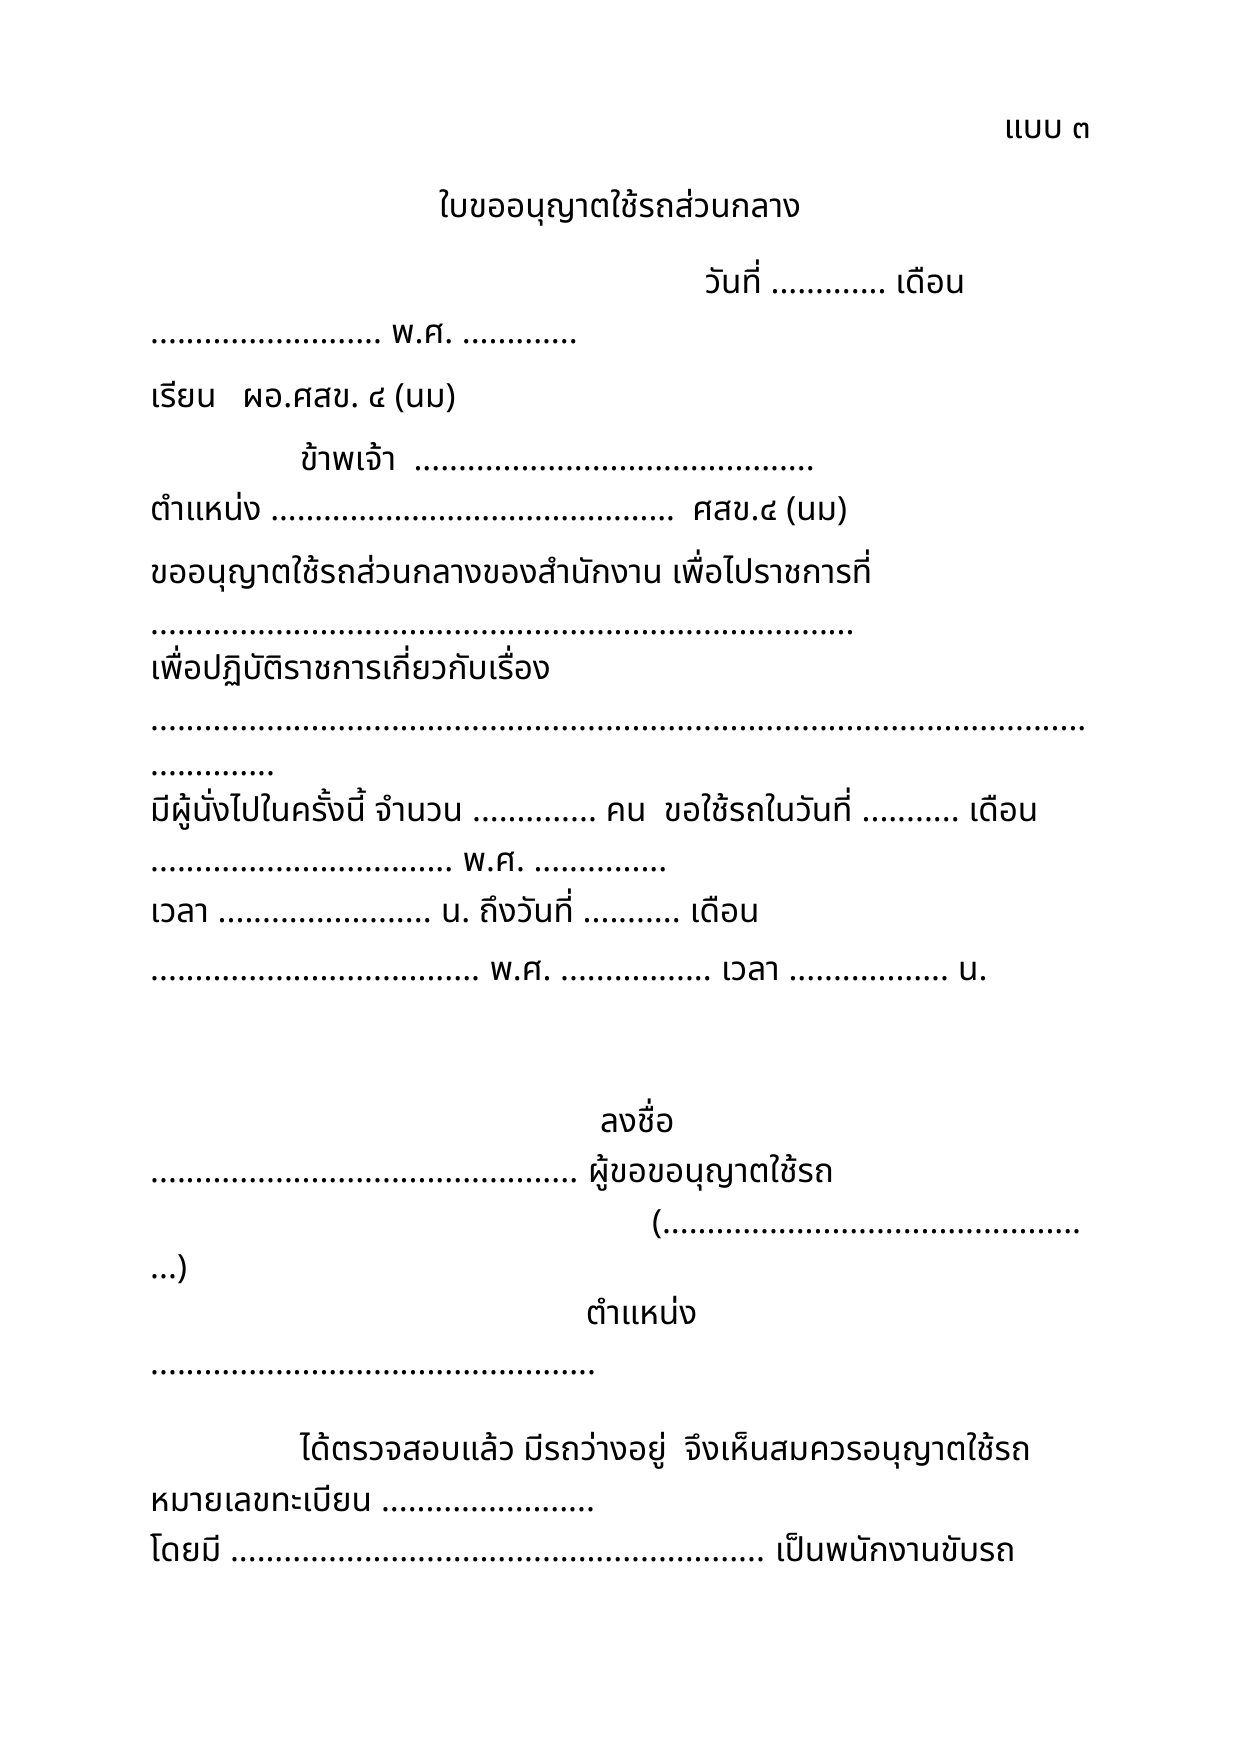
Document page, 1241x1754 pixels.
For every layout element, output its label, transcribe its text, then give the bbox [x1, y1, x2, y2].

text ขออนุญาตใช้รถส่วนกลางของสำนักงาน เพื่อไปราชการที่ ............................................................................... เพื่อปฏิบัติราชการเกี่ยวกับเรื่อง ....................................................................................................................... มีผู้นั่งไปในครั้งนี้ จำนวน .............. คน ขอใช้รถในวันที่ ........... เดือน .................................. พ.ศ. ............... [150, 548, 1090, 887]
text ใบขออนุญาตใช้รถส่วนกลาง [150, 182, 1090, 233]
text เรียน ผอ.ศสข. ๔ (นม) [150, 371, 1090, 422]
text วันที่ ............. เดือน .......................... พ.ศ. ............. [150, 258, 1090, 359]
text ข้าพเจ้า ............................................. ตำแหน่ง ………….…………………………… ศสข.๔ (นม) [150, 434, 1090, 536]
text ลงชื่อ ................................................ ผู้ขอขอนุญาตใช้รถ (..................................................) ตำแหน่ง .................................................. [150, 1097, 1090, 1413]
text เวลา ........................ น. ถึงวันที่ ........... เดือน ..................................... พ.ศ. ................. เวลา .................. น. [150, 887, 1090, 995]
text แบบ ๓ [150, 103, 1090, 154]
text ได้ตรวจสอบแล้ว มีรถว่างอยู่ จึงเห็นสมควรอนุญาตใช้รถ หมายเลขทะเบียน ........................ โดยมี ............................................................ เป็นพนักงานขับรถ [150, 1425, 1090, 1577]
